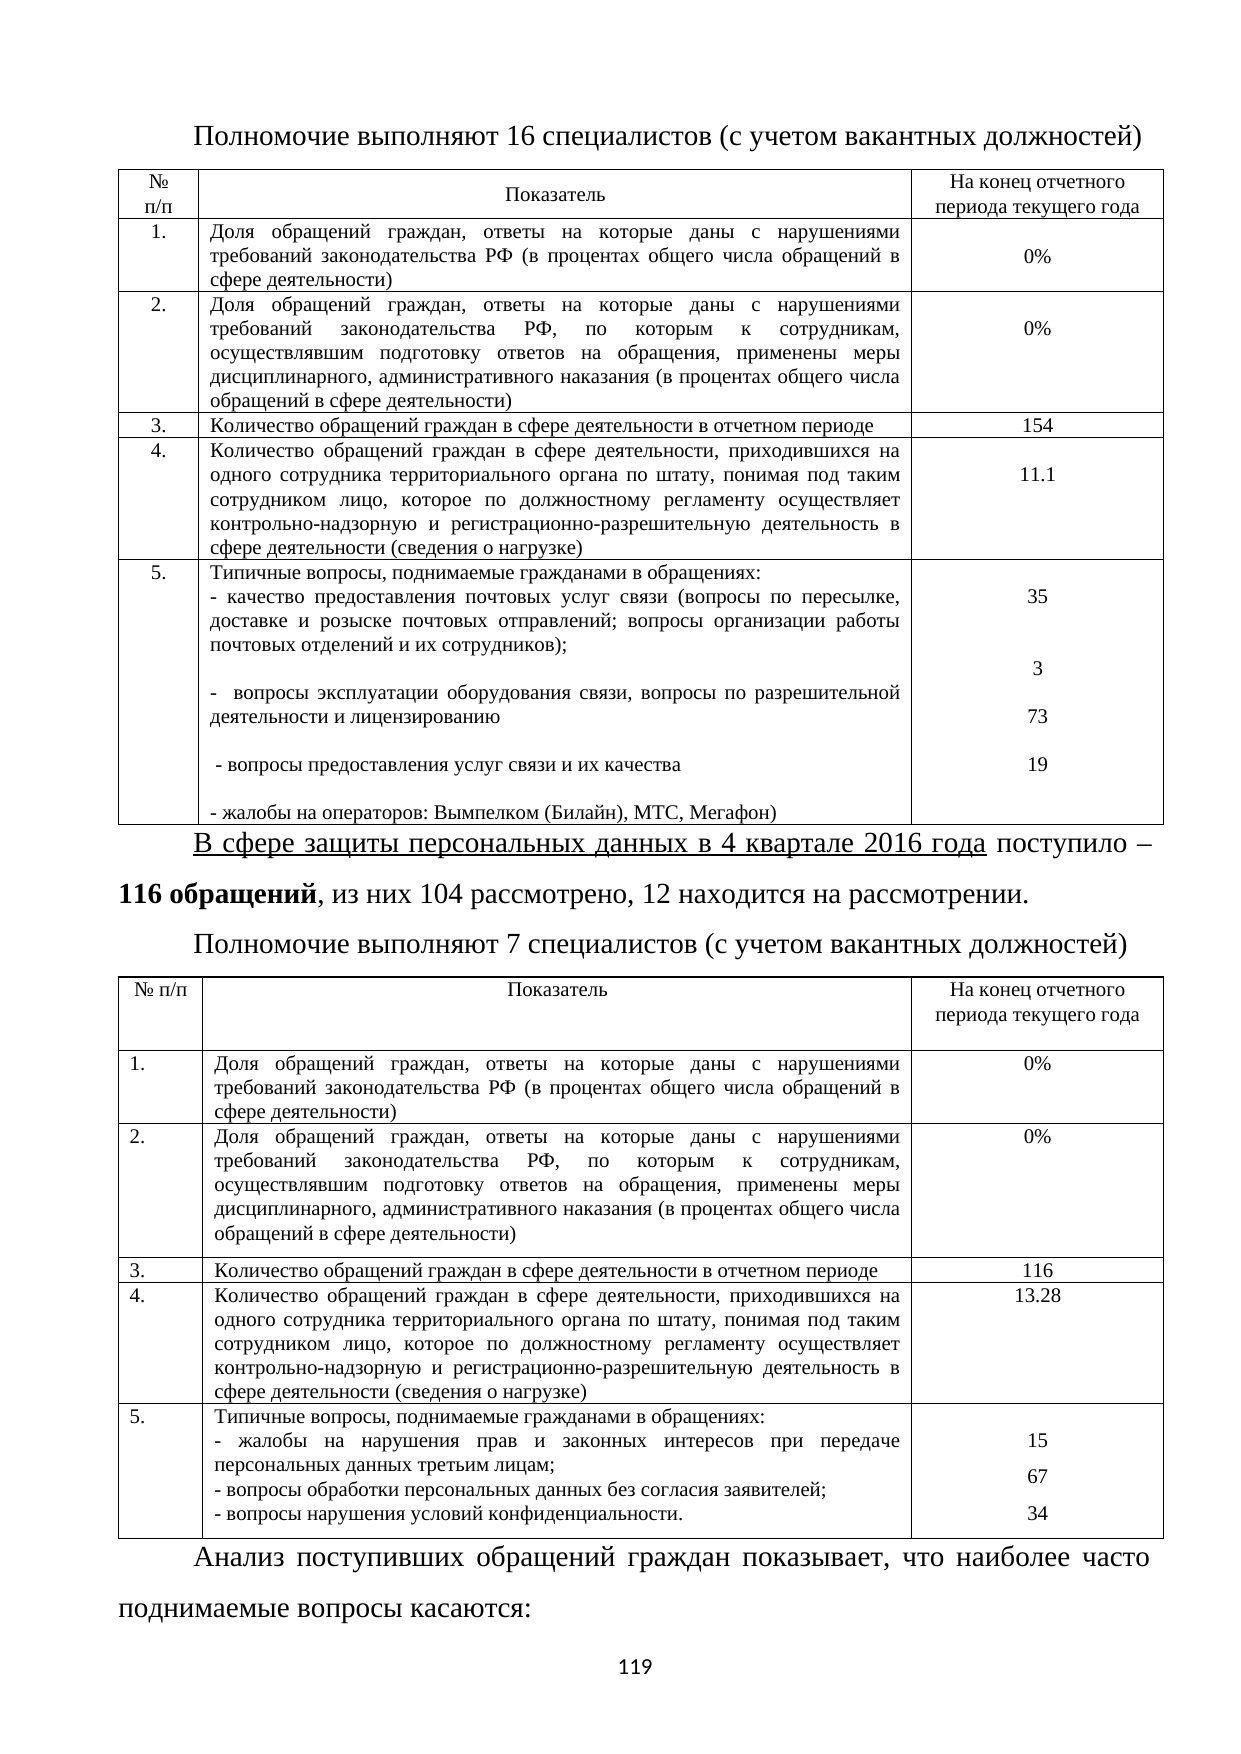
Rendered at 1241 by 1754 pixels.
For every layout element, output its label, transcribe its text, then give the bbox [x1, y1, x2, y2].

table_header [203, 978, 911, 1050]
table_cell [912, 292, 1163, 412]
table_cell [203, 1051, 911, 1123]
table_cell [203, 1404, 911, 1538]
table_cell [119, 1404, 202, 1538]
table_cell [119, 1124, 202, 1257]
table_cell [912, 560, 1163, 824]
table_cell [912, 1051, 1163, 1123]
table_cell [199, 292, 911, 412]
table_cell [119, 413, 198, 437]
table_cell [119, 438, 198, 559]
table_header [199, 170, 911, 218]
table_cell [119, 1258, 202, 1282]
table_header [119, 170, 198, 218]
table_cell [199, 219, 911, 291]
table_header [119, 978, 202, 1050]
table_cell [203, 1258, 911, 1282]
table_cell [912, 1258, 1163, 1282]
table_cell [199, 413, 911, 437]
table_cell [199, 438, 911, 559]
text Полномочие выполняют 16 специалистов (с учетом вакантных должностей) [118, 118, 1152, 152]
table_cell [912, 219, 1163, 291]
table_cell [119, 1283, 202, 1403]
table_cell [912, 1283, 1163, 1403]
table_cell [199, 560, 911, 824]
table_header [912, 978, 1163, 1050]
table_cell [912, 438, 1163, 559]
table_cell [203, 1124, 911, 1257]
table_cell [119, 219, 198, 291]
text Анализ поступивших обращений граждан показывает, что наиболее часто поднимаемые вопросы касаются: [118, 1539, 1151, 1623]
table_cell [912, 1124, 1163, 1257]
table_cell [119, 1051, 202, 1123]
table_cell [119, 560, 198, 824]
text Полномочие выполняют 7 специалистов (с учетом вакантных должностей) [118, 926, 1152, 959]
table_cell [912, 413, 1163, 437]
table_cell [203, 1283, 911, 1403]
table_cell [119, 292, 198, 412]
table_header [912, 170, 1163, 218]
text В сфере защиты персональных данных в 4 квартале 2016 года поступило – 116 обращений, из них 104 рассмотрено, 12 находится на рассмотрении. [118, 825, 1152, 909]
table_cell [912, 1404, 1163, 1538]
